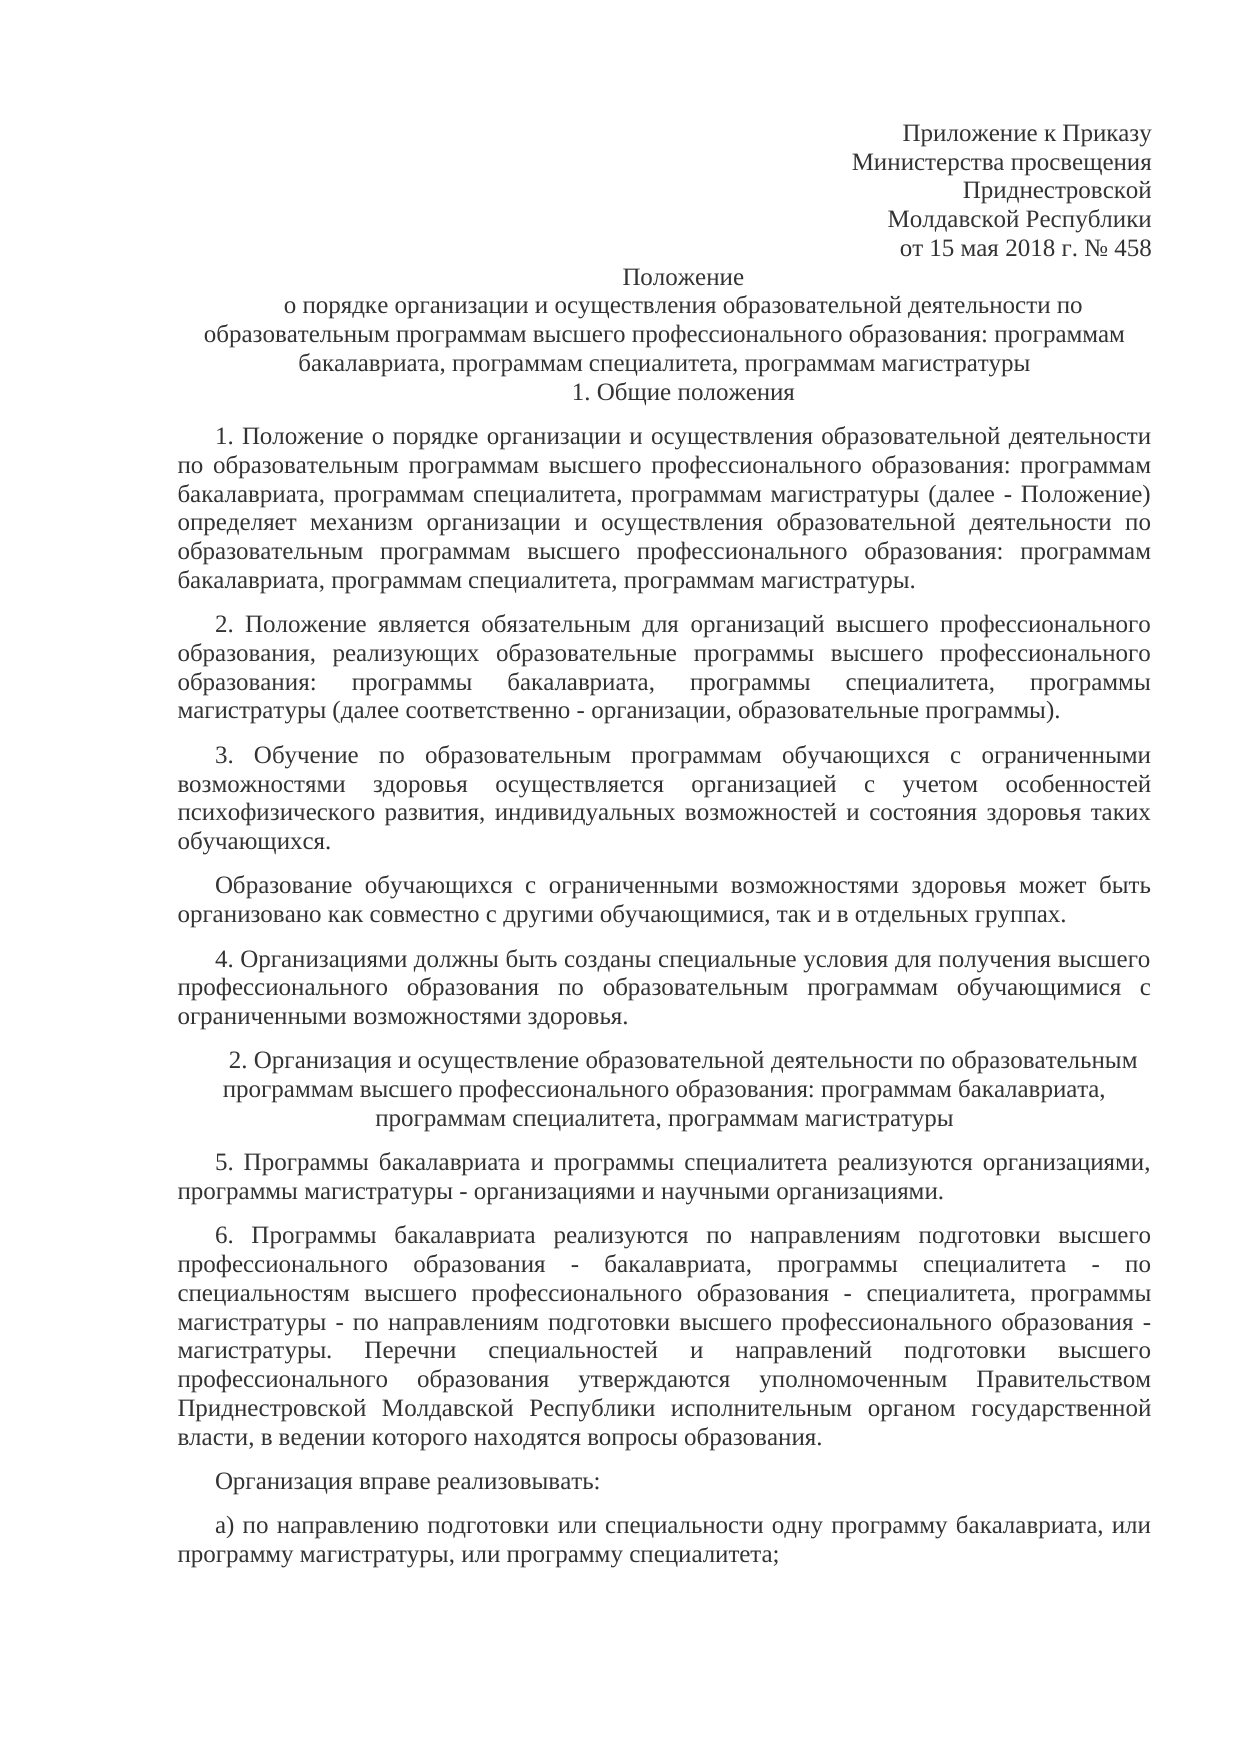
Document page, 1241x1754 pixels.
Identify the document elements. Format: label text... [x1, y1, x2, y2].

text 6. Программы бакалавриата реализуются по направлениям подготовки высшего профессионального образования - бакалавриата, программы специалитета - по специальностям высшего профессионального образования - специалитета, программы магистратуры - по направлениям подготовки высшего профессионального образования - магистратуры. Перечни специальностей и направлений подготовки высшего профессионального образования утверждаются уполномоченным Правительством Приднестровской Молдавской Республики исполнительным органом государственной власти, в ведении которого находятся вопросы образования. [177, 1221, 1152, 1451]
text Положение [177, 262, 1152, 291]
text Образование обучающихся с ограниченными возможностями здоровья может быть организовано как совместно с другими обучающимися, так и в отдельных группах. [177, 871, 1152, 928]
text от 15 мая 2018 г. № 458 [177, 233, 1152, 262]
text а) по направлению подготовки или специальности одну программу бакалавриата, или программу магистратуры, или программу специалитета; [177, 1511, 1152, 1568]
text о порядке организации и осуществления образовательной деятельности по образовательным программам высшего профессионального образования: программам бакалавриата, программам специалитета, программам магистратуры [177, 291, 1152, 377]
text Министерства просвещения [177, 147, 1152, 176]
text Организация вправе реализовывать: [177, 1466, 1152, 1495]
text 2. Положение является обязательным для организаций высшего профессионального образования, реализующих образовательные программы высшего профессионального образования: программы бакалавриата, программы специалитета, программы магистратуры (далее соответственно - организации, образовательные программы). [177, 609, 1152, 724]
text 4. Организациями должны быть созданы специальные условия для получения высшего профессионального образования по образовательным программам обучающимися с ограниченными возможностями здоровья. [177, 944, 1152, 1030]
text 1. Положение о порядке организации и осуществления образовательной деятельности по образовательным программам высшего профессионального образования: программам бакалавриата, программам специалитета, программам магистратуры (далее - Положение) определяет механизм организации и осуществления образовательной деятельности по образовательным программам высшего профессионального образования: программам бакалавриата, программам специалитета, программам магистратуры. [177, 421, 1152, 594]
text Приложение к Приказу [177, 118, 1152, 147]
text Приднестровской Молдавской Республики [177, 176, 1152, 233]
text 2. Организация и осуществление образовательной деятельности по образовательным программам высшего профессионального образования: программам бакалавриата, программам специалитета, программам магистратуры [177, 1046, 1152, 1132]
text 1. Общие положения [177, 377, 1152, 406]
text 5. Программы бакалавриата и программы специалитета реализуются организациями, программы магистратуры - организациями и научными организациями. [177, 1147, 1152, 1205]
text 3. Обучение по образовательным программам обучающихся с ограниченными возможностями здоровья осуществляется организацией с учетом особенностей психофизического развития, индивидуальных возможностей и состояния здоровья таких обучающихся. [177, 740, 1152, 855]
